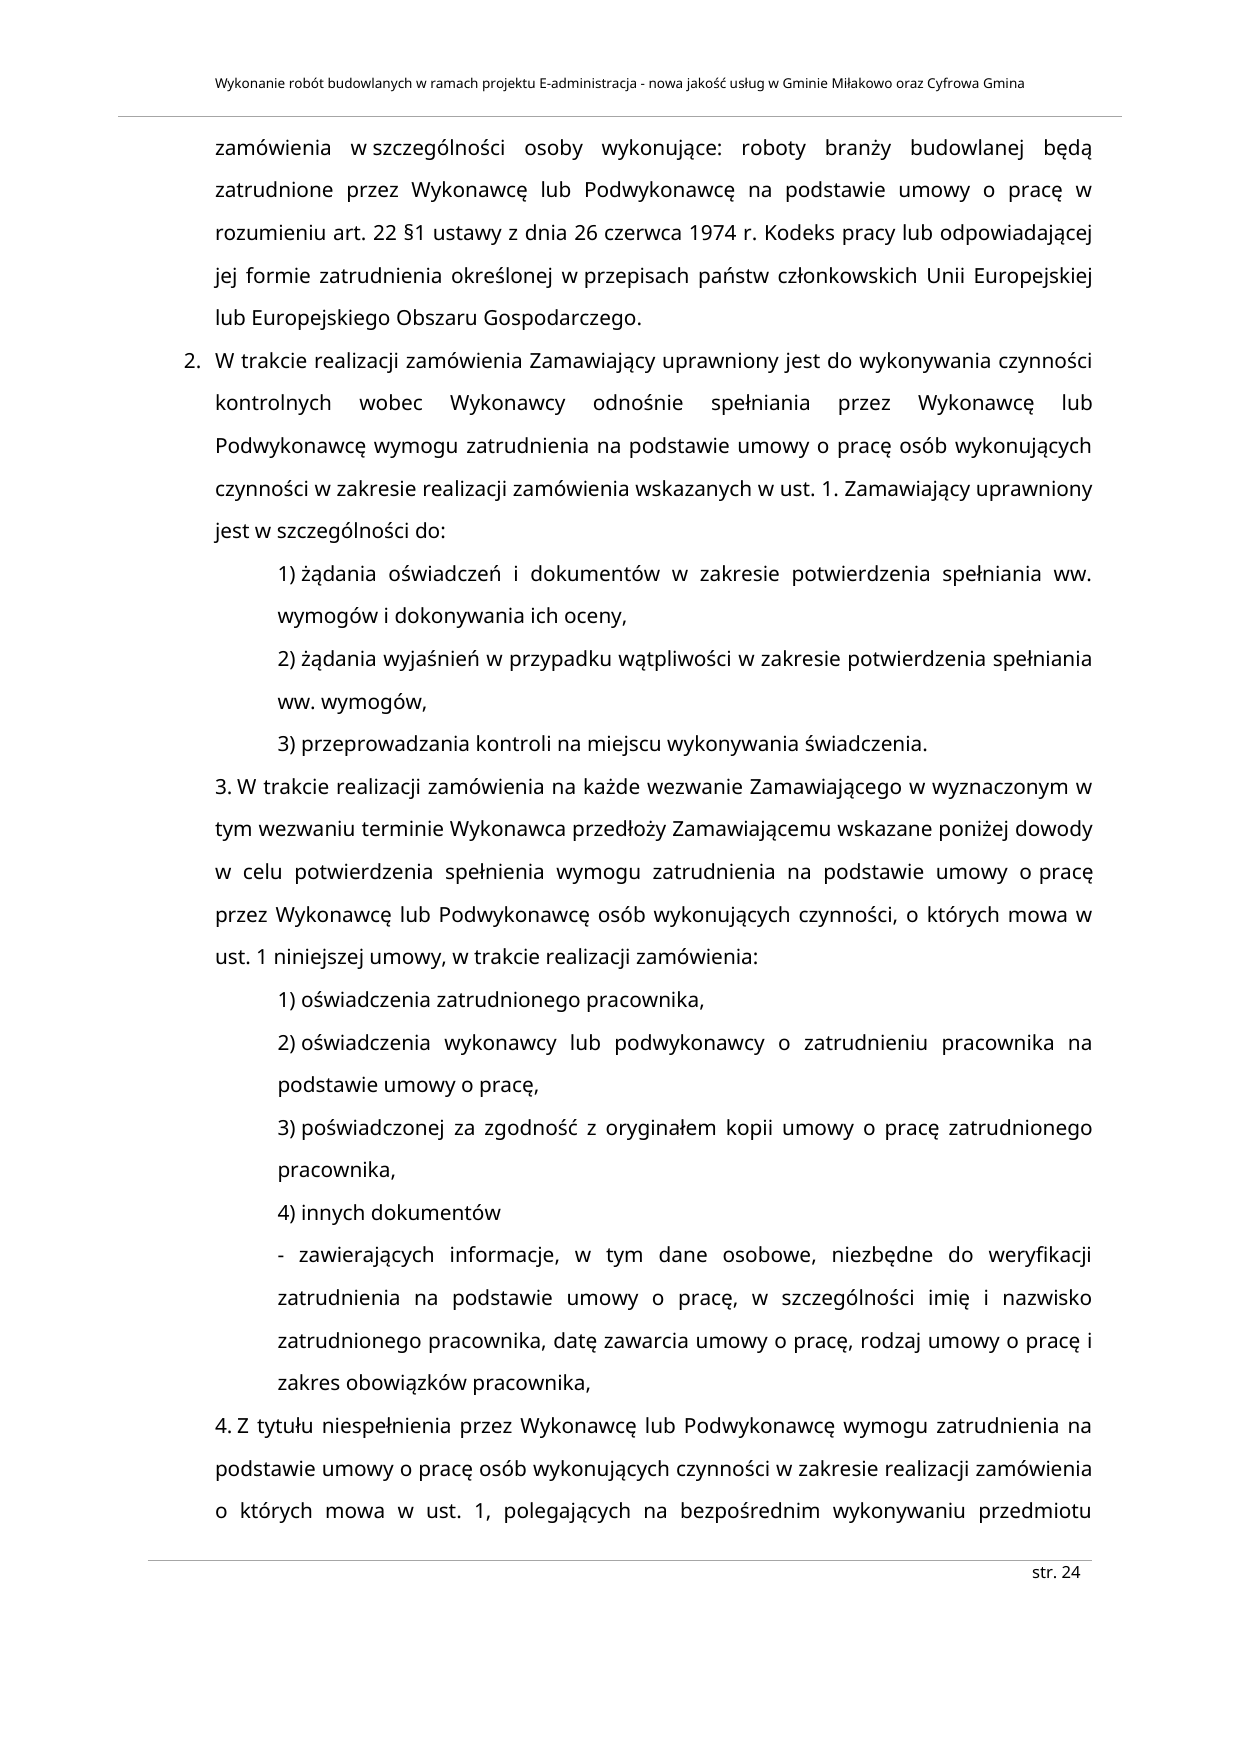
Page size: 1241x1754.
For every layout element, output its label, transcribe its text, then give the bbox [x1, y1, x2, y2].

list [215, 1411, 1093, 1525]
list żądania wyjaśnień w przypadku wątpliwości w zakresie potwierdzenia spełniania ww. wymogów, [277, 644, 1093, 715]
list W trakcie realizacji zamówienia Zamawiający uprawniony jest do wykonywania czynności kontrolnych wobec Wykonawcy odnośnie spełniania przez Wykonawcę lub Podwykonawcę wymogu zatrudnienia na podstawie umowy o pracę osób wykonujących czynności w zakresie realizacji zamówienia wskazanych w ust. 1. Zamawiający uprawniony jest w szczególności do: [184, 346, 1093, 545]
list oświadczenia zatrudnionego pracownika, [277, 985, 1093, 1013]
list poświadczonej za zgodność z oryginałem kopii umowy o pracę zatrudnionego pracownika, [277, 1113, 1093, 1184]
list żądania oświadczeń i dokumentów w zakresie potwierdzenia spełniania ww. wymogów i dokonywania ich oceny, [277, 559, 1093, 630]
list W trakcie realizacji zamówienia na każde wezwanie Zamawiającego w wyznaczonym w tym wezwaniu terminie Wykonawca przedłoży Zamawiającemu wskazane poniżej dowody w celu potwierdzenia spełnienia wymogu zatrudnienia na podstawie umowy o pracę przez Wykonawcę lub Podwykonawcę osób wykonujących czynności, o których mowa w ust. 1 niniejszej umowy, w trakcie realizacji zamówienia: [215, 772, 1093, 971]
list innych dokumentów [277, 1198, 1093, 1226]
list oświadczenia wykonawcy lub podwykonawcy o zatrudnieniu pracownika na podstawie umowy o pracę, [277, 1028, 1093, 1099]
list przeprowadzania kontroli na miejscu wykonywania świadczenia. [277, 729, 1093, 758]
text - zawierających informacje, w tym dane osobowe, niezbędne do weryfikacji zatrudnienia na podstawie umowy o pracę, w szczególności imię i nazwisko zatrudnionego pracownika, datę zawarcia umowy o pracę, rodzaj umowy o pracę i zakres obowiązków pracownika, [277, 1241, 1093, 1397]
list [184, 133, 1093, 332]
